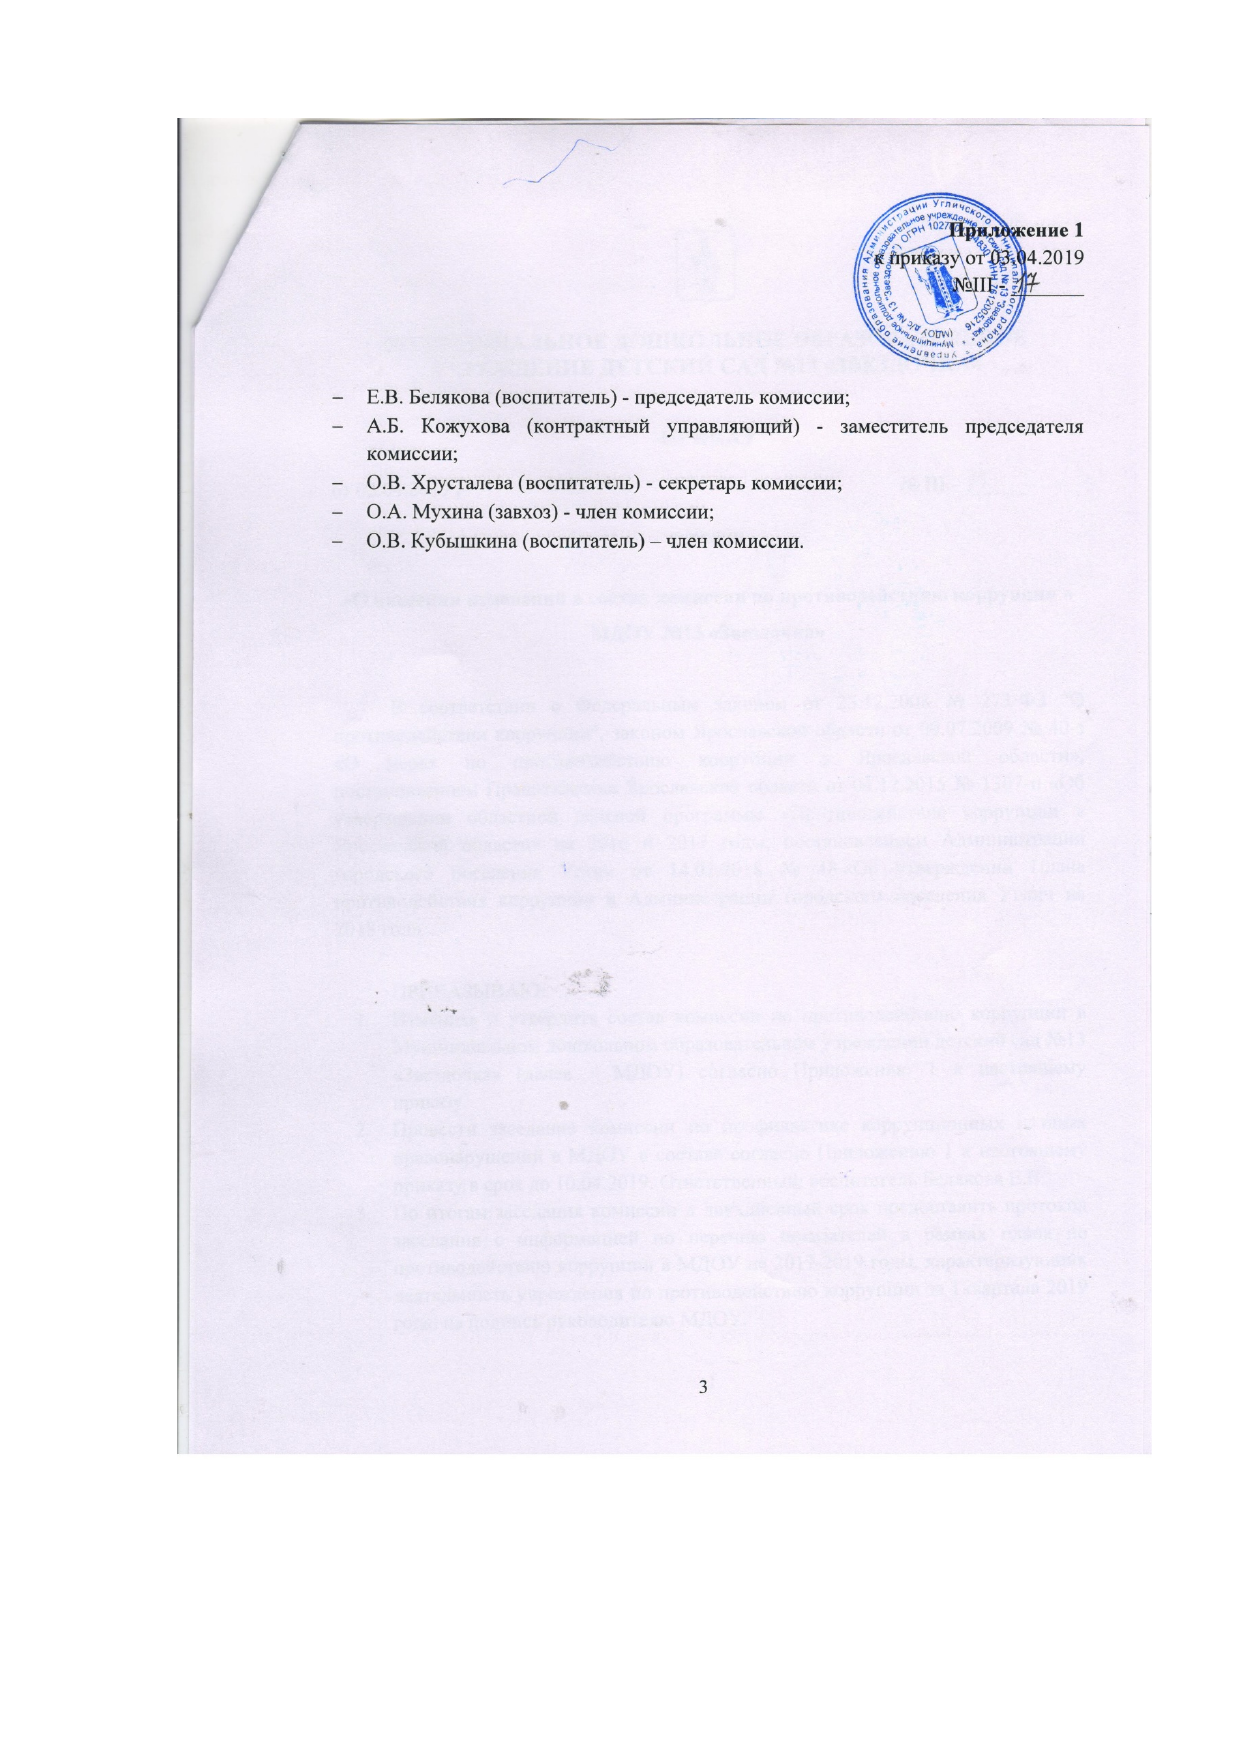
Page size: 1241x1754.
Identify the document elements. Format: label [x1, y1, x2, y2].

picture [177, 118, 1152, 1470]
